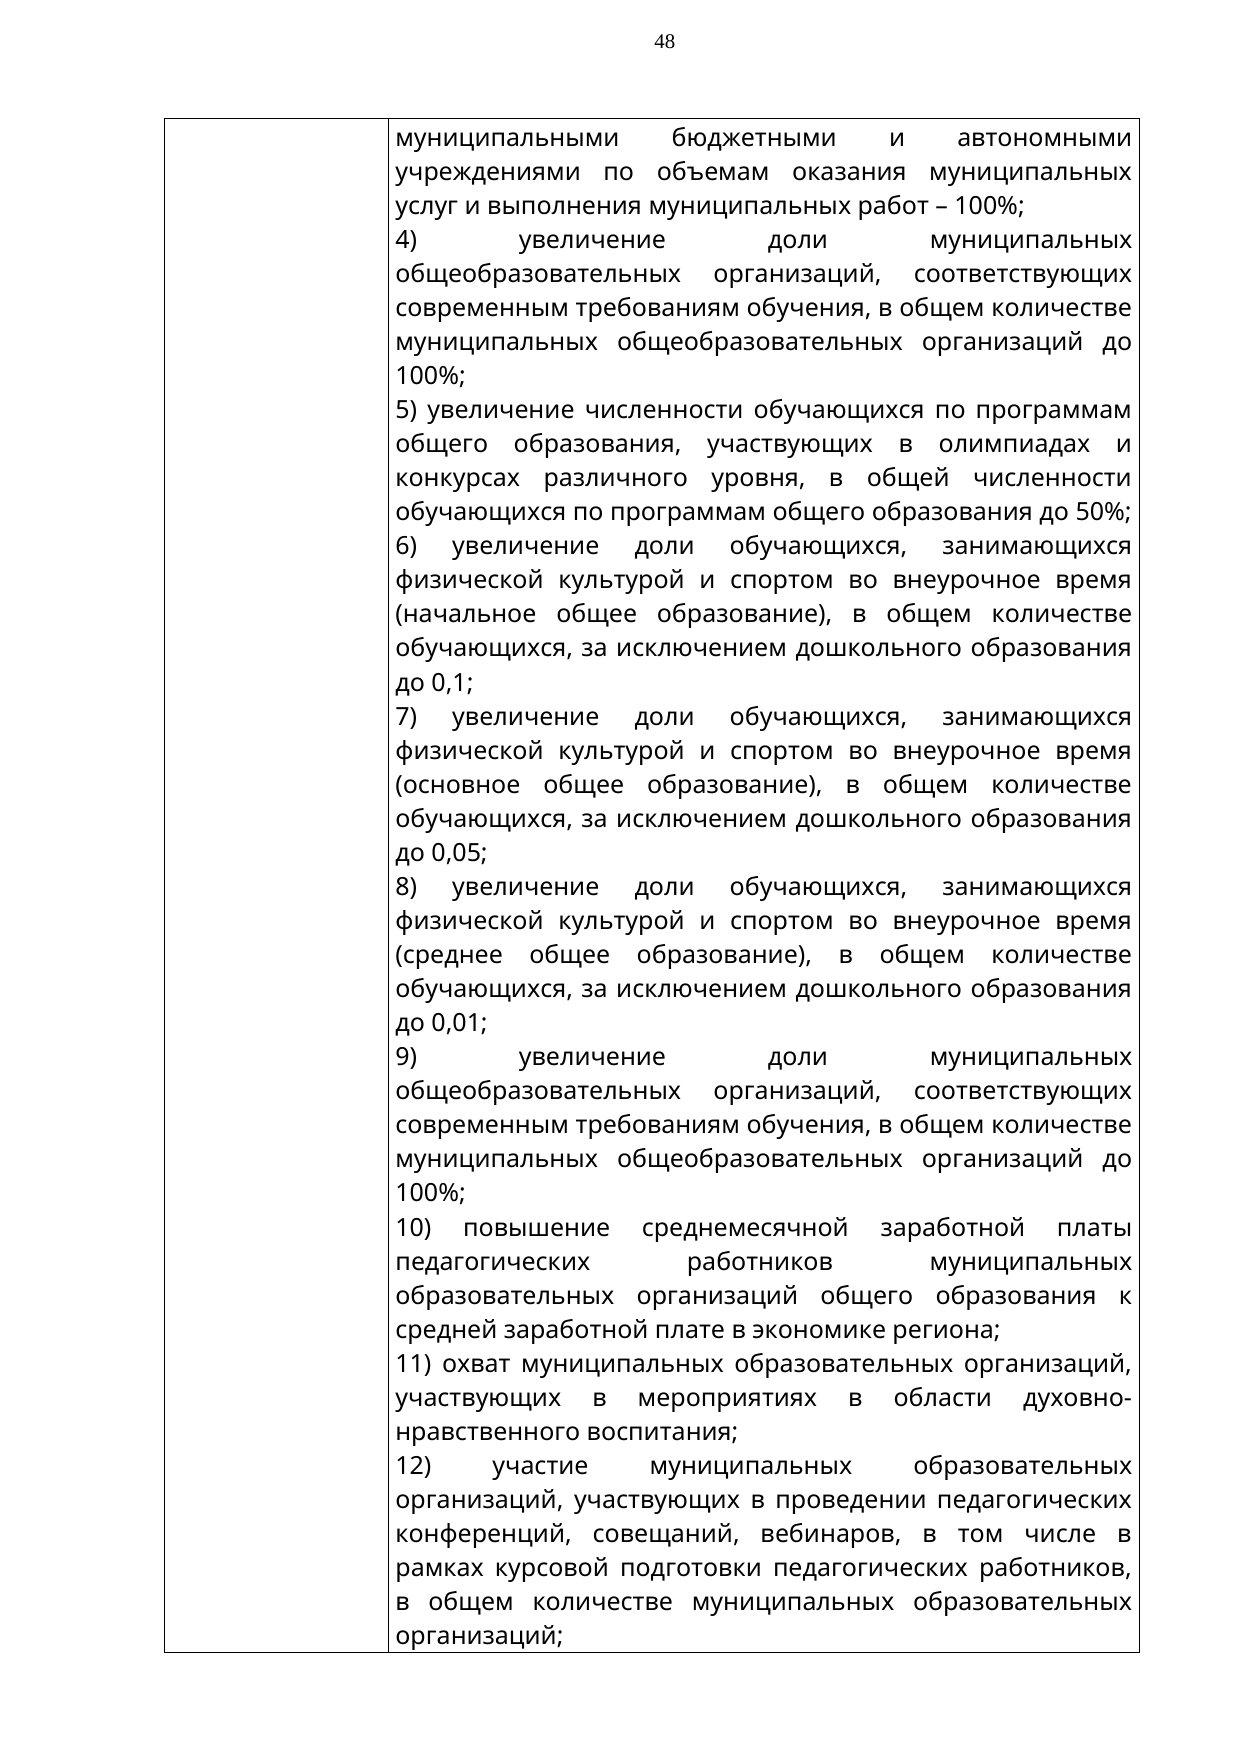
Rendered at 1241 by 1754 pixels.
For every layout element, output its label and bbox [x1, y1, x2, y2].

table_cell [389, 119, 1139, 1652]
table_cell [165, 119, 388, 1652]
